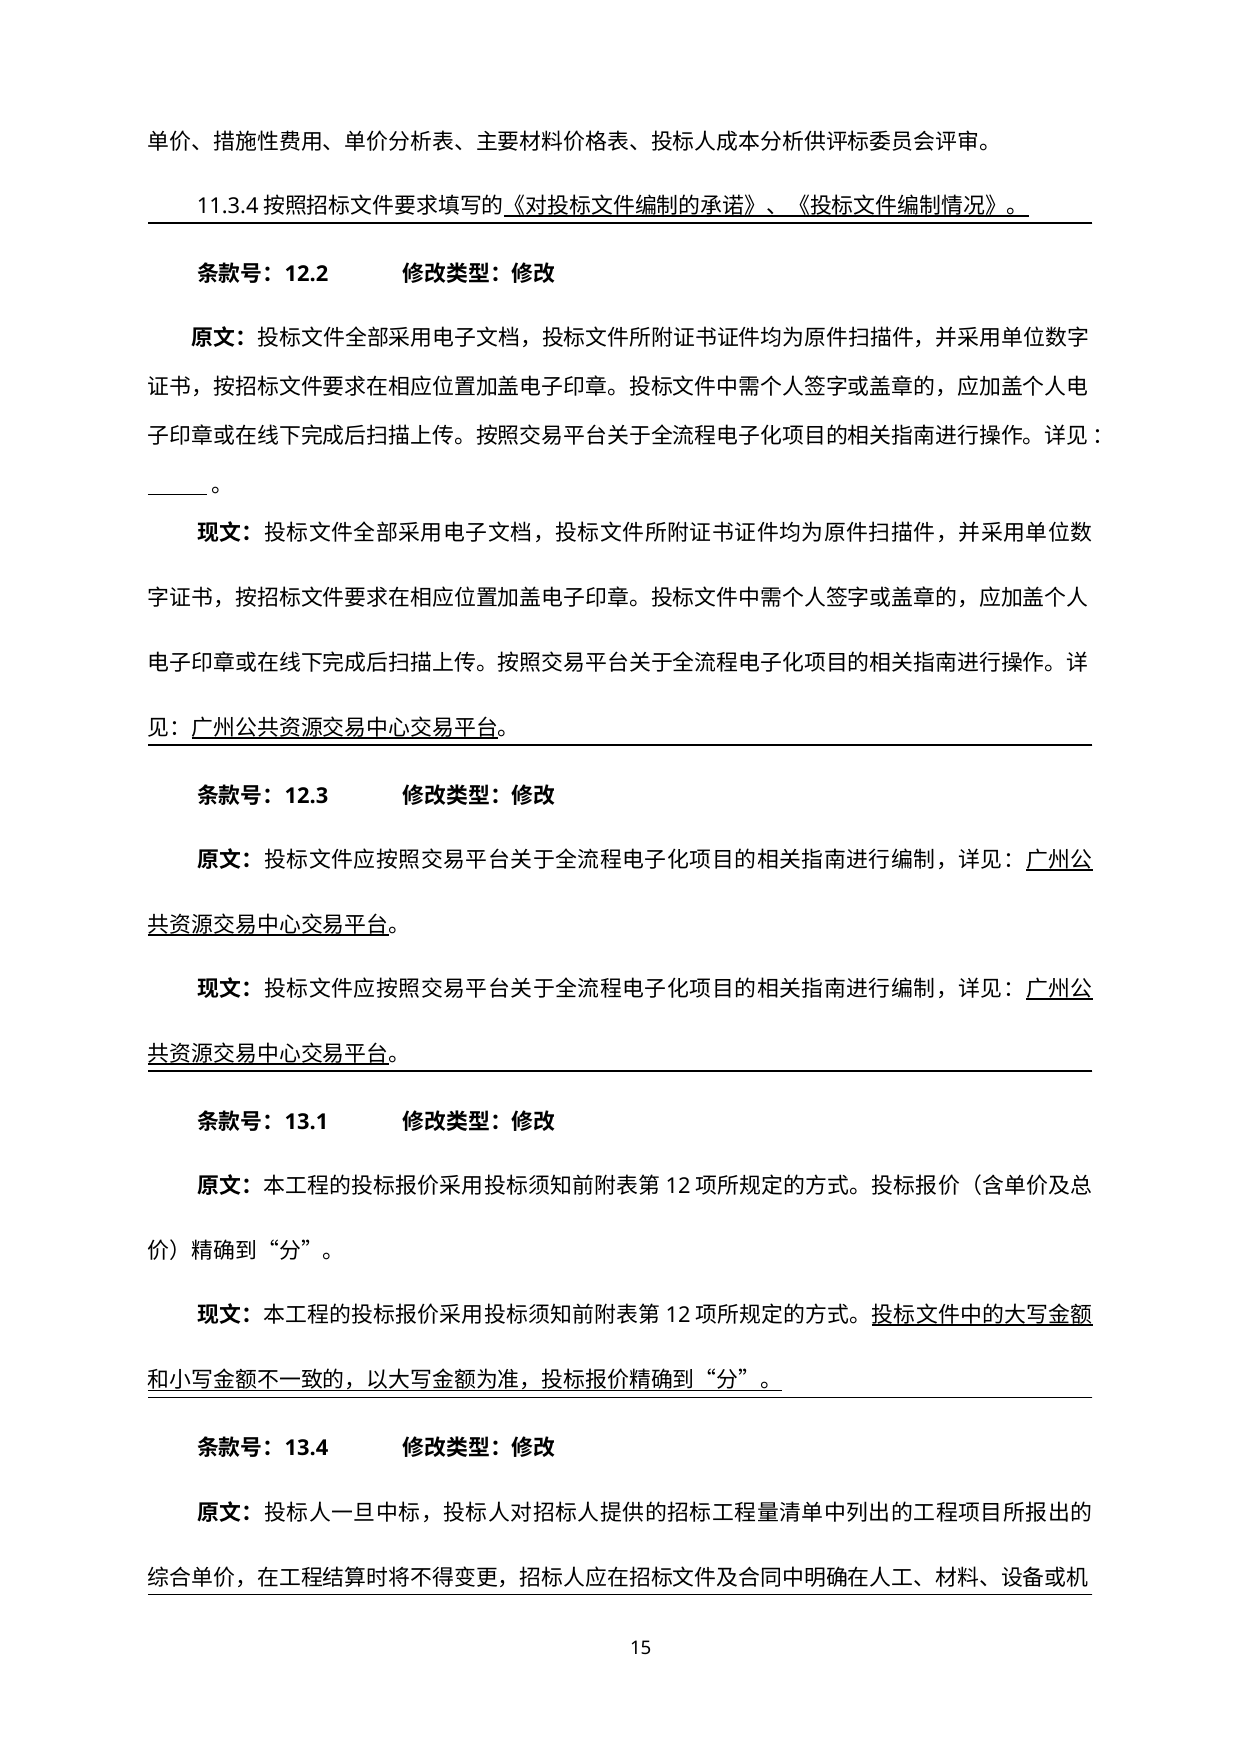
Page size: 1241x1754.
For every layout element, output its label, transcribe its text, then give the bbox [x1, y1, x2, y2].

text 条款号：13.4 修改类型：修改 [148, 1430, 1092, 1462]
text 条款号：12.2 修改类型：修改 [148, 256, 1092, 288]
text 现文：本工程的投标报价采用投标须知前附表第12项所规定的方式。投标文件中的大写金额和小写金额不一致的，以大写金额为准，投标报价精确到“分”。 [148, 1297, 1092, 1397]
text 原文：本工程的投标报价采用投标须知前附表第12项所规定的方式。投标报价（含单价及总价）精确到“分”。 [148, 1168, 1092, 1265]
text 现文：投标文件全部采用电子文档，投标文件所附证书证件均为原件扫描件，并采用单位数字证书，按招标文件要求在相应位置加盖电子印章。投标文件中需个人签字或盖章的，应加盖个人电子印章或在线下完成后扫描上传。按照交易平台关于全流程电子化项目的相关指南进行操作。详见：广州公共资源交易中心交易平台。 [148, 514, 1092, 744]
text 原文：投标文件应按照交易平台关于全流程电子化项目的相关指南进行编制，详见：广州公共资源交易中心交易平台。 [148, 842, 1092, 939]
text 原文：投标文件全部采用电子文档，投标文件所附证书证件均为原件扫描件，并采用单位数字证书，按招标文件要求在相应位置加盖电子印章。投标文件中需个人签字或盖章的，应加盖个人电子印章或在线下完成后扫描上传。按照交易平台关于全流程电子化项目的相关指南进行操作。详见： 。 [148, 320, 1092, 499]
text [148, 1494, 1092, 1594]
text 11.3.4按照招标文件要求填写的《对投标文件编制的承诺》、《投标文件编制情况》。 [148, 188, 1092, 222]
text 条款号：12.3 修改类型：修改 [148, 777, 1092, 810]
text 条款号：13.1 修改类型：修改 [148, 1103, 1092, 1136]
text 现文：投标文件应按照交易平台关于全流程电子化项目的相关指南进行编制，详见：广州公共资源交易中心交易平台。 [148, 971, 1092, 1070]
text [148, 123, 1092, 156]
